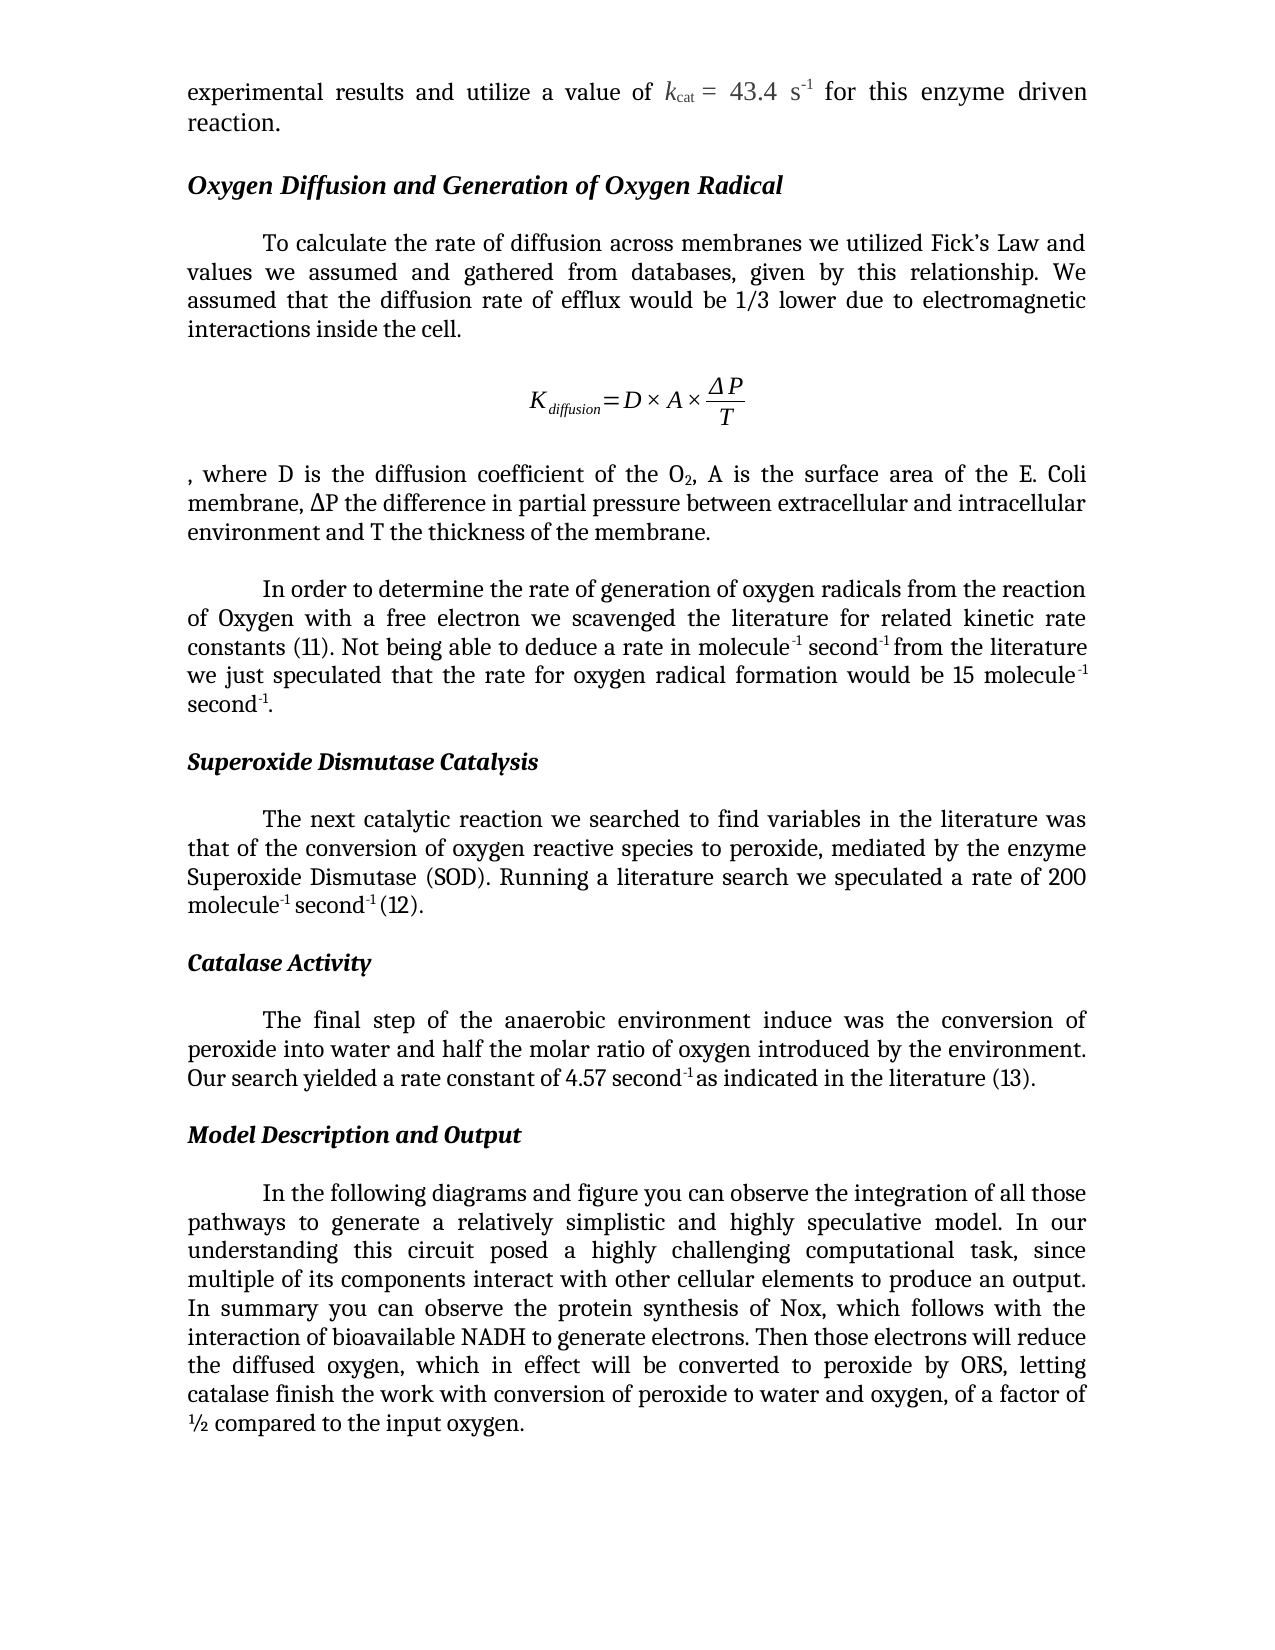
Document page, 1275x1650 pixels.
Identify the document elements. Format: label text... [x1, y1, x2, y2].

text , where D is the diffusion coefficient of the O2, A is the surface area of the E. Coli membrane, ΔP the difference in partial pressure between extracellular and intracellular environment and T the thickness of the membrane. [187, 460, 1087, 546]
text Superoxide Dismutase Catalysis [187, 748, 1087, 776]
text To calculate the rate of diffusion across membranes we utilized Fick’s Law and values we assumed and gathered from databases, given by this relationship. We assumed that the diffusion rate of efflux would be 1/3 lower due to electromagnetic interactions inside the cell. [187, 229, 1087, 344]
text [187, 75, 1087, 138]
text In order to determine the rate of generation of oxygen radicals from the reaction of Oxygen with a free electron we scavenged the literature for related kinetic rate constants (11). Not being able to deduce a rate in molecule-1 second-1 from the literature we just speculated that the rate for oxygen radical formation would be 15 molecule-1 second-1. [187, 575, 1087, 719]
text Model Description and Output [187, 1121, 1087, 1150]
text Catalase Activity [187, 949, 1087, 978]
text Oxygen Diffusion and Generation of Oxygen Radical [187, 169, 1087, 200]
text The next catalytic reaction we searched to find variables in the literature was that of the conversion of oxygen reactive species to peroxide, mediated by the enzyme Superoxide Dismutase (SOD). Running a literature search we speculated a rate of 200 molecule-1 second-1 (12). [187, 805, 1087, 920]
text In the following diagrams and figure you can observe the integration of all those pathways to generate a relatively simplistic and highly speculative model. In our understanding this circuit posed a highly challenging computational task, since multiple of its components interact with other cellular elements to produce an output. In summary you can observe the protein synthesis of Nox, which follows with the interaction of bioavailable NADH to generate electrons. Then those electrons will reduce the diffused oxygen, which in effect will be converted to peroxide by ORS, letting catalase finish the work with conversion of peroxide to water and oxygen, of a factor of ½ compared to the input oxygen. [187, 1179, 1087, 1438]
text The final step of the anaerobic environment induce was the conversion of peroxide into water and half the molar ratio of oxygen introduced by the environment. Our search yielded a rate constant of 4.57 second-1 as indicated in the literature (13). [187, 1006, 1087, 1093]
